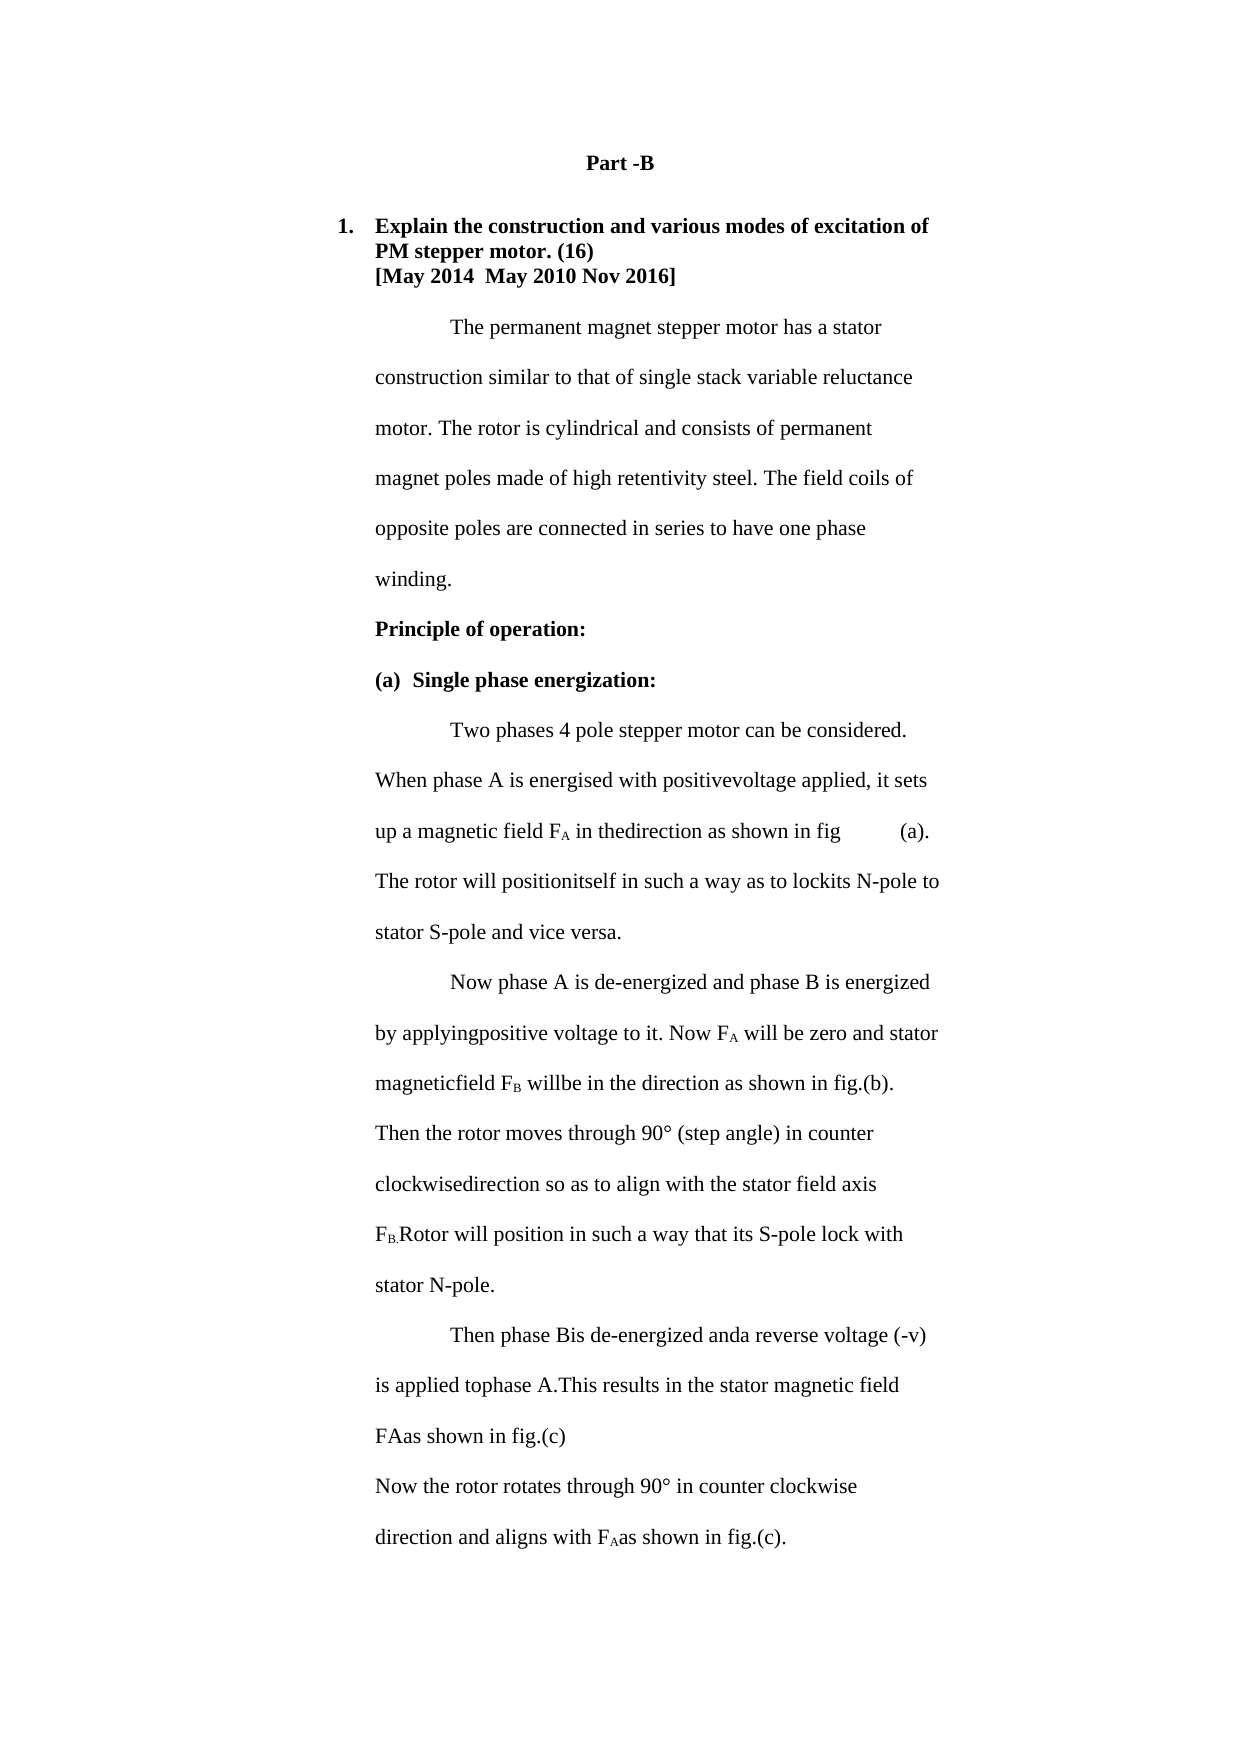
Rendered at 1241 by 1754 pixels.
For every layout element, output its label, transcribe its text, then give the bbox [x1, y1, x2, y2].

list Now phase A is de-energized and phase B is energized by applyingpositive voltage to it. Now FA will be zero and stator magneticfield FB willbe in the direction as shown in fig.(b). Then the rotor moves through 90° (step angle) in counter clockwisedirection so as to align with the stator field axis FB.Rotor will position in such a way that its S-pole lock with stator N-pole. [375, 969, 940, 1297]
text Now the rotor rotates through 90° in counter clockwise direction and aligns with FAas shown in fig.(c). [375, 1473, 940, 1549]
list [May 2014 May 2010 Nov 2016] [375, 263, 940, 288]
text Part -B [300, 150, 940, 175]
list The permanent magnet stepper motor has a stator construction similar to that of single stack variable reluctance motor. The rotor is cylindrical and consists of permanent magnet poles made of high retentivity steel. The field coils of opposite poles are connected in series to have one phase winding. [375, 314, 940, 591]
list Two phases 4 pole stepper motor can be considered. When phase A is energised with positivevoltage applied, it sets up a magnetic field FA in thedirection as shown in fig (a). The rotor will positionitself in such a way as to lockits N-pole to stator S-pole and vice versa. [375, 717, 940, 944]
list Principle of operation: [375, 616, 940, 641]
text Then phase Bis de-energized anda reverse voltage (-v) is applied tophase A.This results in the stator magnetic field FAas shown in fig.(c) [375, 1322, 940, 1448]
list Explain the construction and various modes of excitation of PM stepper motor. (16) [337, 213, 940, 263]
list Single phase energization: [375, 667, 940, 692]
